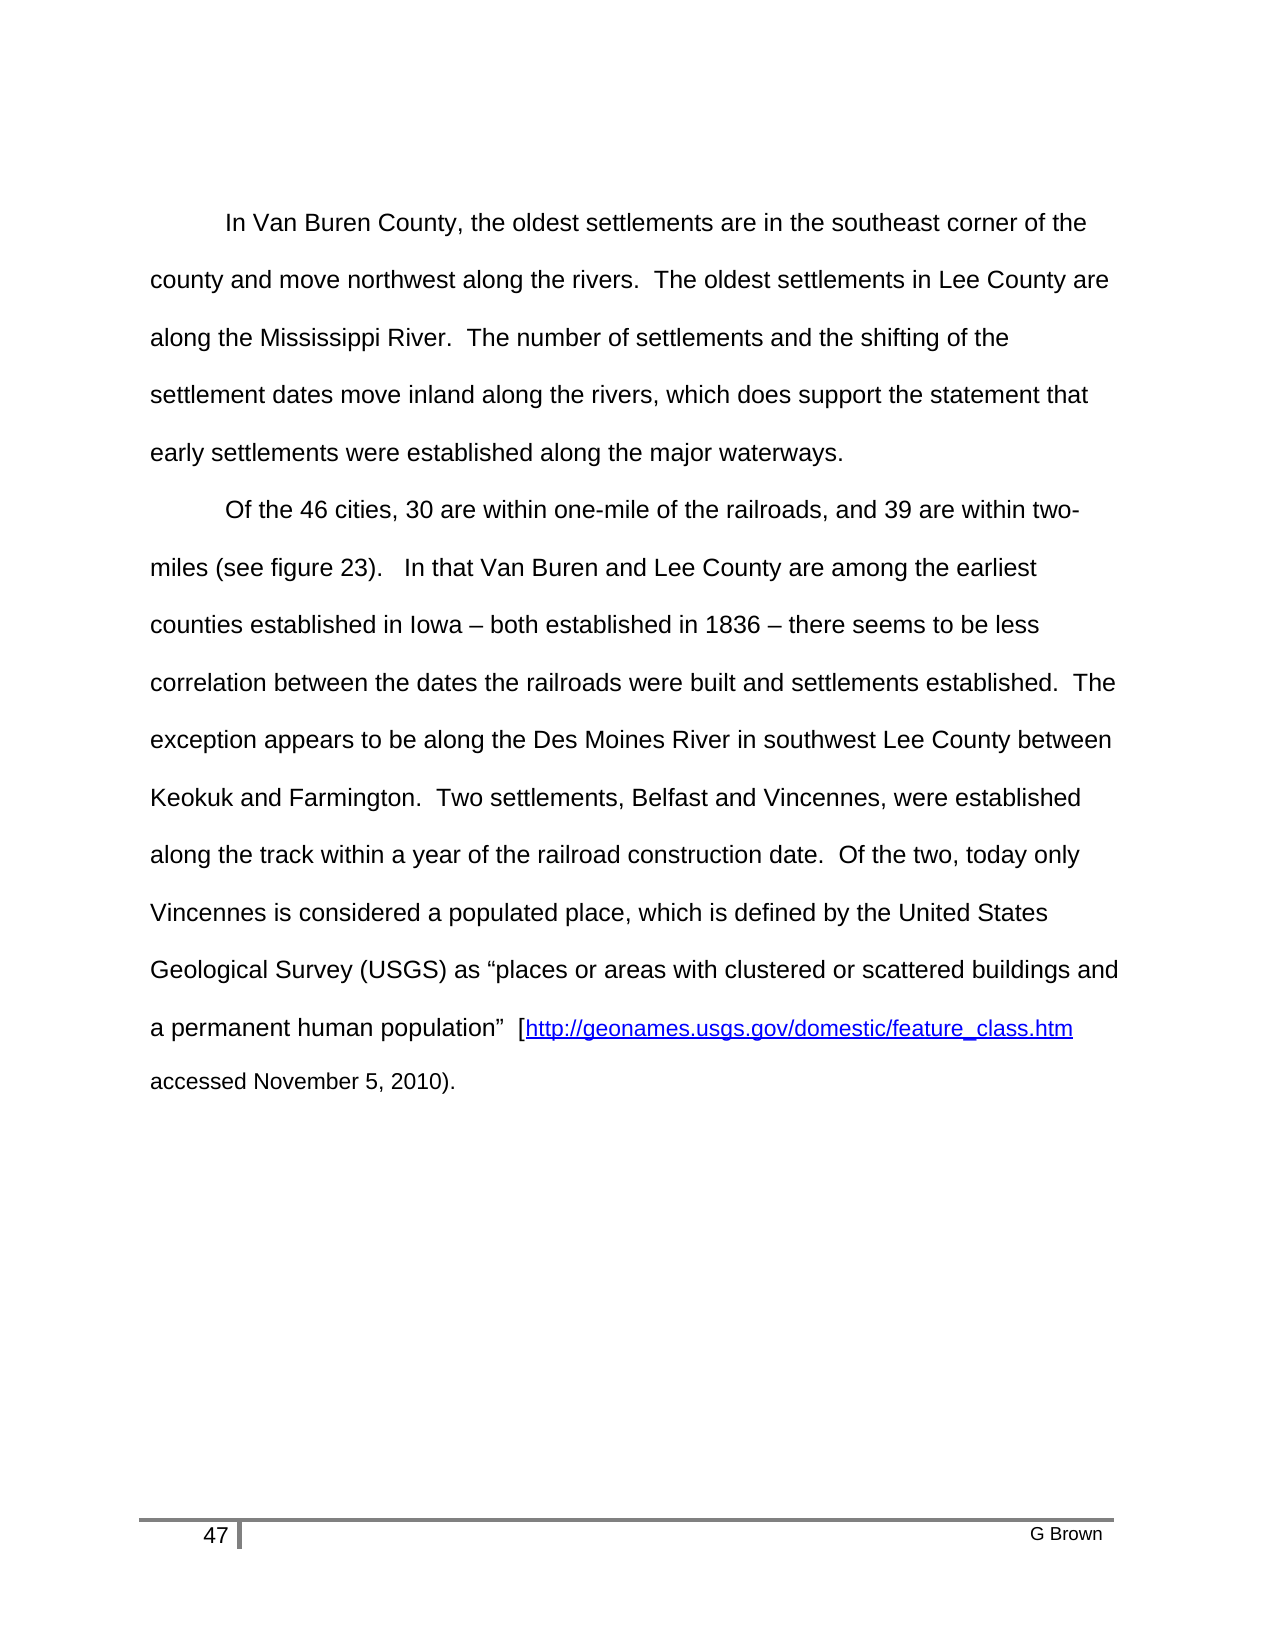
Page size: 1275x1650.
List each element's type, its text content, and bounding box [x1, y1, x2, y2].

text Of the 46 cities, 30 are within one-mile of the railroads, and 39 are within two-miles (see figure 23). In that Van Buren and Lee County are among the earliest counties established in Iowa – both established in 1836 – there seems to be less correlation between the dates the railroads were built and settlements established. The exception appears to be along the Des Moines River in southwest Lee County between Keokuk and Farmington. Two settlements, Belfast and Vincennes, were established along the track within a year of the railroad construction date. Of the two, today only Vincennes is considered a populated place, which is defined by the United States Geological Survey (USGS) as “places or areas with clustered or scattered buildings and a permanent human population” [http://geonames.usgs.gov/domestic/feature_class.htm accessed November 5, 2010). [150, 495, 1125, 1094]
text In Van Buren County, the oldest settlements are in the southeast corner of the county and move northwest along the rivers. The oldest settlements in Lee County are along the Mississippi River. The number of settlements and the shifting of the settlement dates move inland along the rivers, which does support the statement that early settlements were established along the major waterways. [150, 207, 1125, 466]
